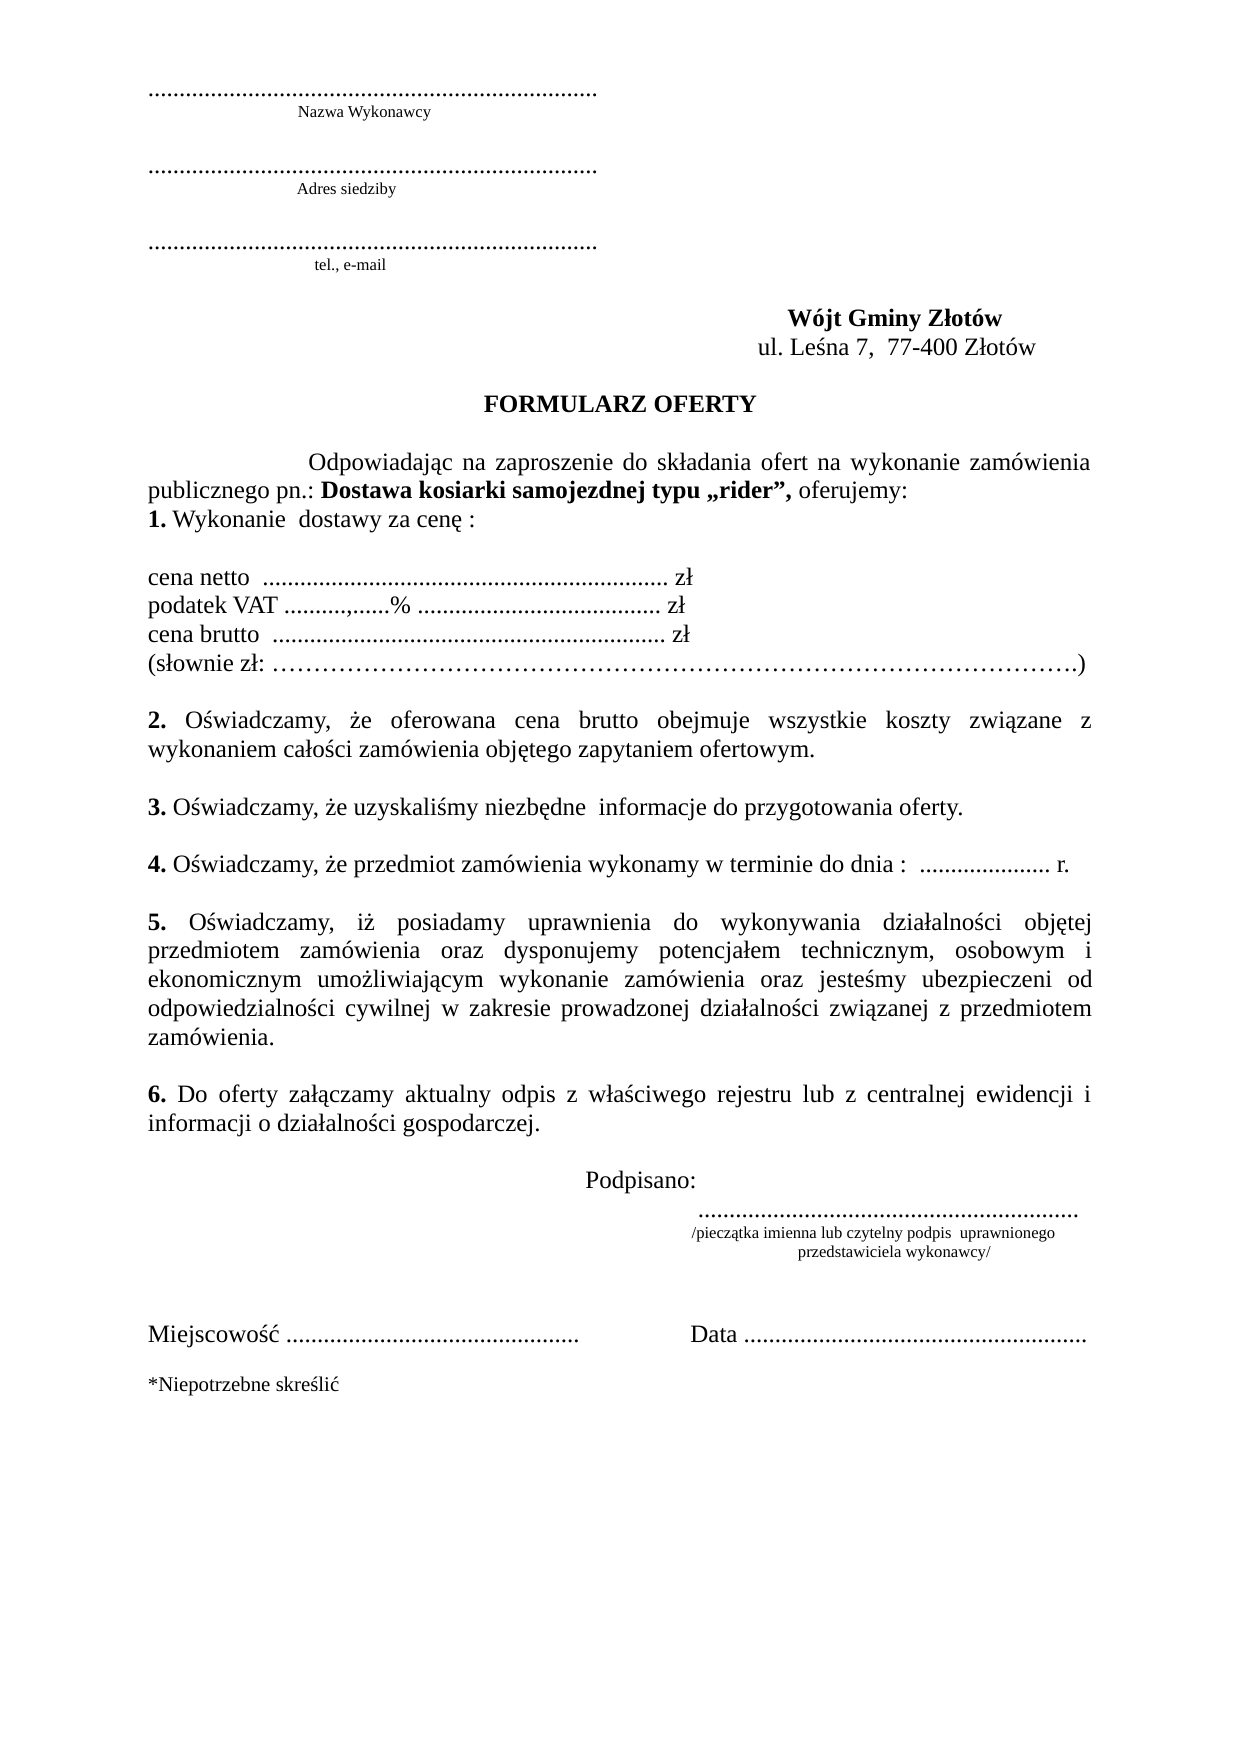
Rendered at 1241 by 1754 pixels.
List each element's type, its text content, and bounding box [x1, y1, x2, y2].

text 5. Oświadczamy, iż posiadamy uprawnienia do wykonywania działalności objętej przedmiotem zamówienia oraz dysponujemy potencjałem technicznym, osobowym i ekonomicznym umożliwiającym wykonanie zamówienia oraz jesteśmy ubezpieczeni od odpowiedzialności cywilnej w zakresie prowadzonej działalności związanej z przedmiotem zamówienia. [148, 907, 1093, 1051]
text podatek VAT ..........,......% ....................................... zł [148, 591, 1093, 619]
text /pieczątka imienna lub czytelny podpis uprawnionego [148, 1223, 1093, 1242]
text (słownie zł: …………………………………………………………………………………….) [148, 648, 1093, 677]
text FORMULARZ OFERTY [148, 389, 1093, 418]
text ........................................................................ [148, 150, 1093, 178]
text ........................................................................ [148, 226, 1093, 255]
text Wójt Gminy Złotów [148, 303, 1093, 332]
text Miejscowość ............................................... Data ....................................................... [148, 1319, 1093, 1348]
text Odpowiadając na zaproszenie do składania ofert na wykonanie zamówienia publicznego pn.: Dostawa kosiarki samojezdnej typu „rider”, oferujemy: [148, 447, 1093, 504]
text przedstawiciela wykonawcy/ [148, 1242, 1093, 1261]
text 4. Oświadczamy, że przedmiot zamówienia wykonamy w terminie do dnia : ..................... r. [148, 849, 1093, 878]
text ........................................................................ [148, 73, 1093, 102]
text tel., e-mail [148, 255, 1093, 274]
text 2. Oświadczamy, że oferowana cena brutto obejmuje wszystkie koszty związane z wykonaniem całości zamówienia objętego zapytaniem ofertowym. [148, 706, 1093, 763]
text cena brutto ............................................................... zł [148, 619, 1093, 648]
text *Niepotrzebne skreślić [148, 1372, 1093, 1396]
text ............................................................. [148, 1194, 1093, 1223]
text 1. Wykonanie dostawy za cenę : [148, 504, 1093, 533]
text Adres siedziby [148, 178, 1093, 198]
text 6. Do oferty załączamy aktualny odpis z właściwego rejestru lub z centralnej ewidencji i informacji o działalności gospodarczej. [148, 1079, 1093, 1137]
text Nazwa Wykonawcy [148, 102, 1093, 121]
text Podpisano: [148, 1166, 1093, 1194]
text cena netto ................................................................. zł [148, 562, 1093, 591]
text 3. Oświadczamy, że uzyskaliśmy niezbędne informacje do przygotowania oferty. [148, 792, 1093, 821]
text ul. Leśna 7, 77-400 Złotów [148, 332, 1093, 361]
